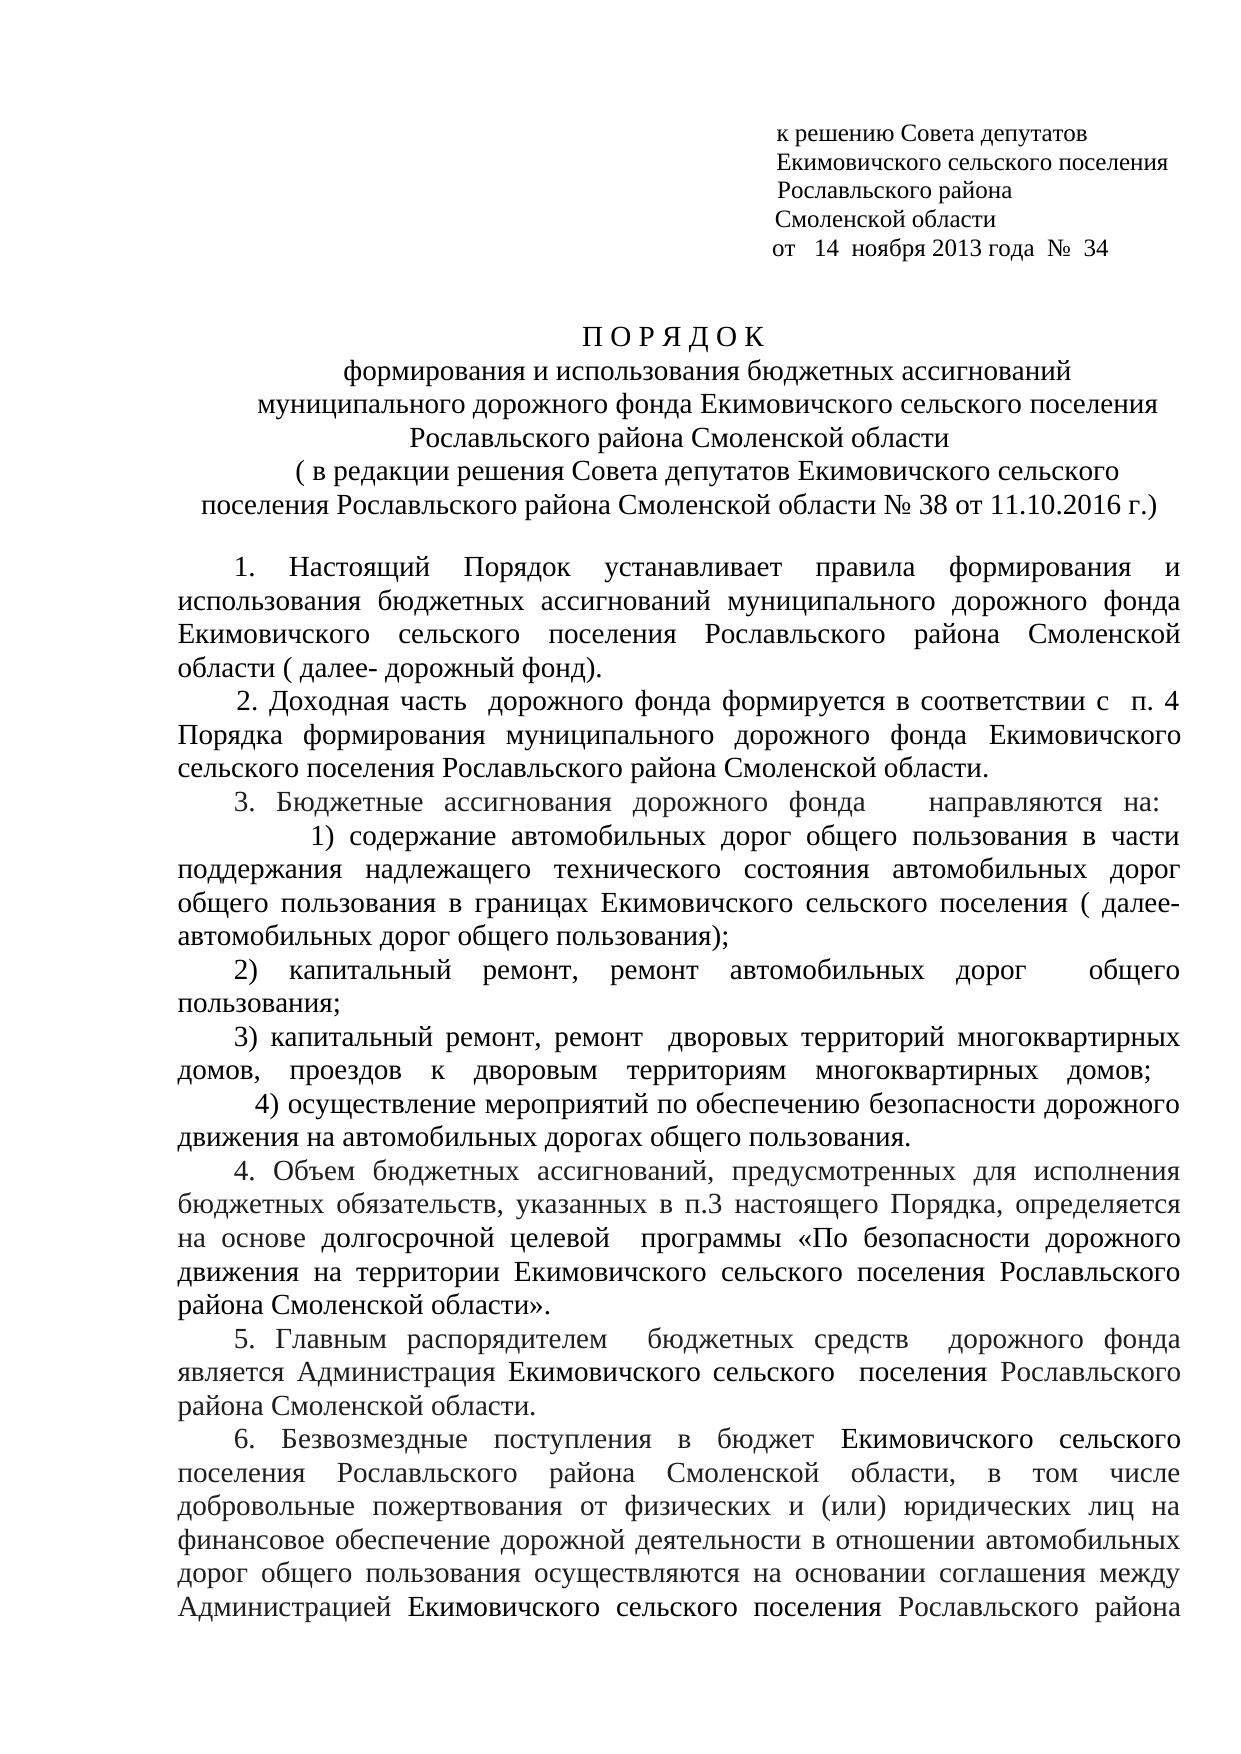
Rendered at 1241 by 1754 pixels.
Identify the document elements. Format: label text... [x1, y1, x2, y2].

text 2) капитальный ремонт, ремонт автомобильных дорог общего пользования; [177, 952, 1181, 1019]
text П О Р Я Д О К [177, 319, 1168, 353]
text формирования и использования бюджетных ассигнований [177, 353, 1181, 386]
text 1. Настоящий Порядок устанавливает правила формирования и использования бюджетных ассигнований муниципального дорожного фонда Екимовичского сельского поселения Рославльского района Смоленской области ( далее- дорожный фонд). [177, 549, 1181, 683]
text ( в редакции решения Совета депутатов Екимовичского сельского поселения Рославльского района Смоленской области № 38 от 11.10.2016 г.) [177, 453, 1181, 521]
text муниципального дорожного фонда Екимовичского сельского поселения Рославльского района Смоленской области [177, 386, 1181, 453]
text 3. Бюджетные ассигнования дорожного фонда направляются на: 1) содержание автомобильных дорог общего пользования в части поддержания надлежащего технического состояния автомобильных дорог общего пользования в границах Екимовичского сельского поселения ( далее- автомобильных дорог общего пользования); [177, 784, 1181, 952]
text 4. Объем бюджетных ассигнований, предусмотренных для исполнения бюджетных обязательств, указанных в п.3 настоящего Порядка, определяется на основе долгосрочной целевой программы «По безопасности дорожного движения на территории Екимовичского сельского поселения Рославльского района Смоленской области». [177, 1153, 1181, 1321]
text 5. Главным распорядителем бюджетных средств дорожного фонда является Администрация Екимовичского сельского поселения Рославльского района Смоленской области. [177, 1321, 1181, 1421]
text к решению Совета депутатов [177, 118, 1168, 147]
text Рославльского района [177, 176, 1168, 204]
text Екимовичского сельского поселения [177, 147, 1168, 176]
text Смоленской области [177, 204, 1168, 233]
text от 14 ноября 2013 года № 34 [177, 233, 1184, 262]
text 2. Доходная часть дорожного фонда формируется в соответствии с п. 4 Порядка формирования муниципального дорожного фонда Екимовичского сельского поселения Рославльского района Смоленской области. [177, 683, 1181, 784]
text 3) капитальный ремонт, ремонт дворовых территорий многоквартирных домов, проездов к дворовым территориям многоквартирных домов; 4) осуществление мероприятий по обеспечению безопасности дорожного движения на автомобильных дорогах общего пользования. [177, 1019, 1181, 1153]
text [177, 1421, 1181, 1623]
